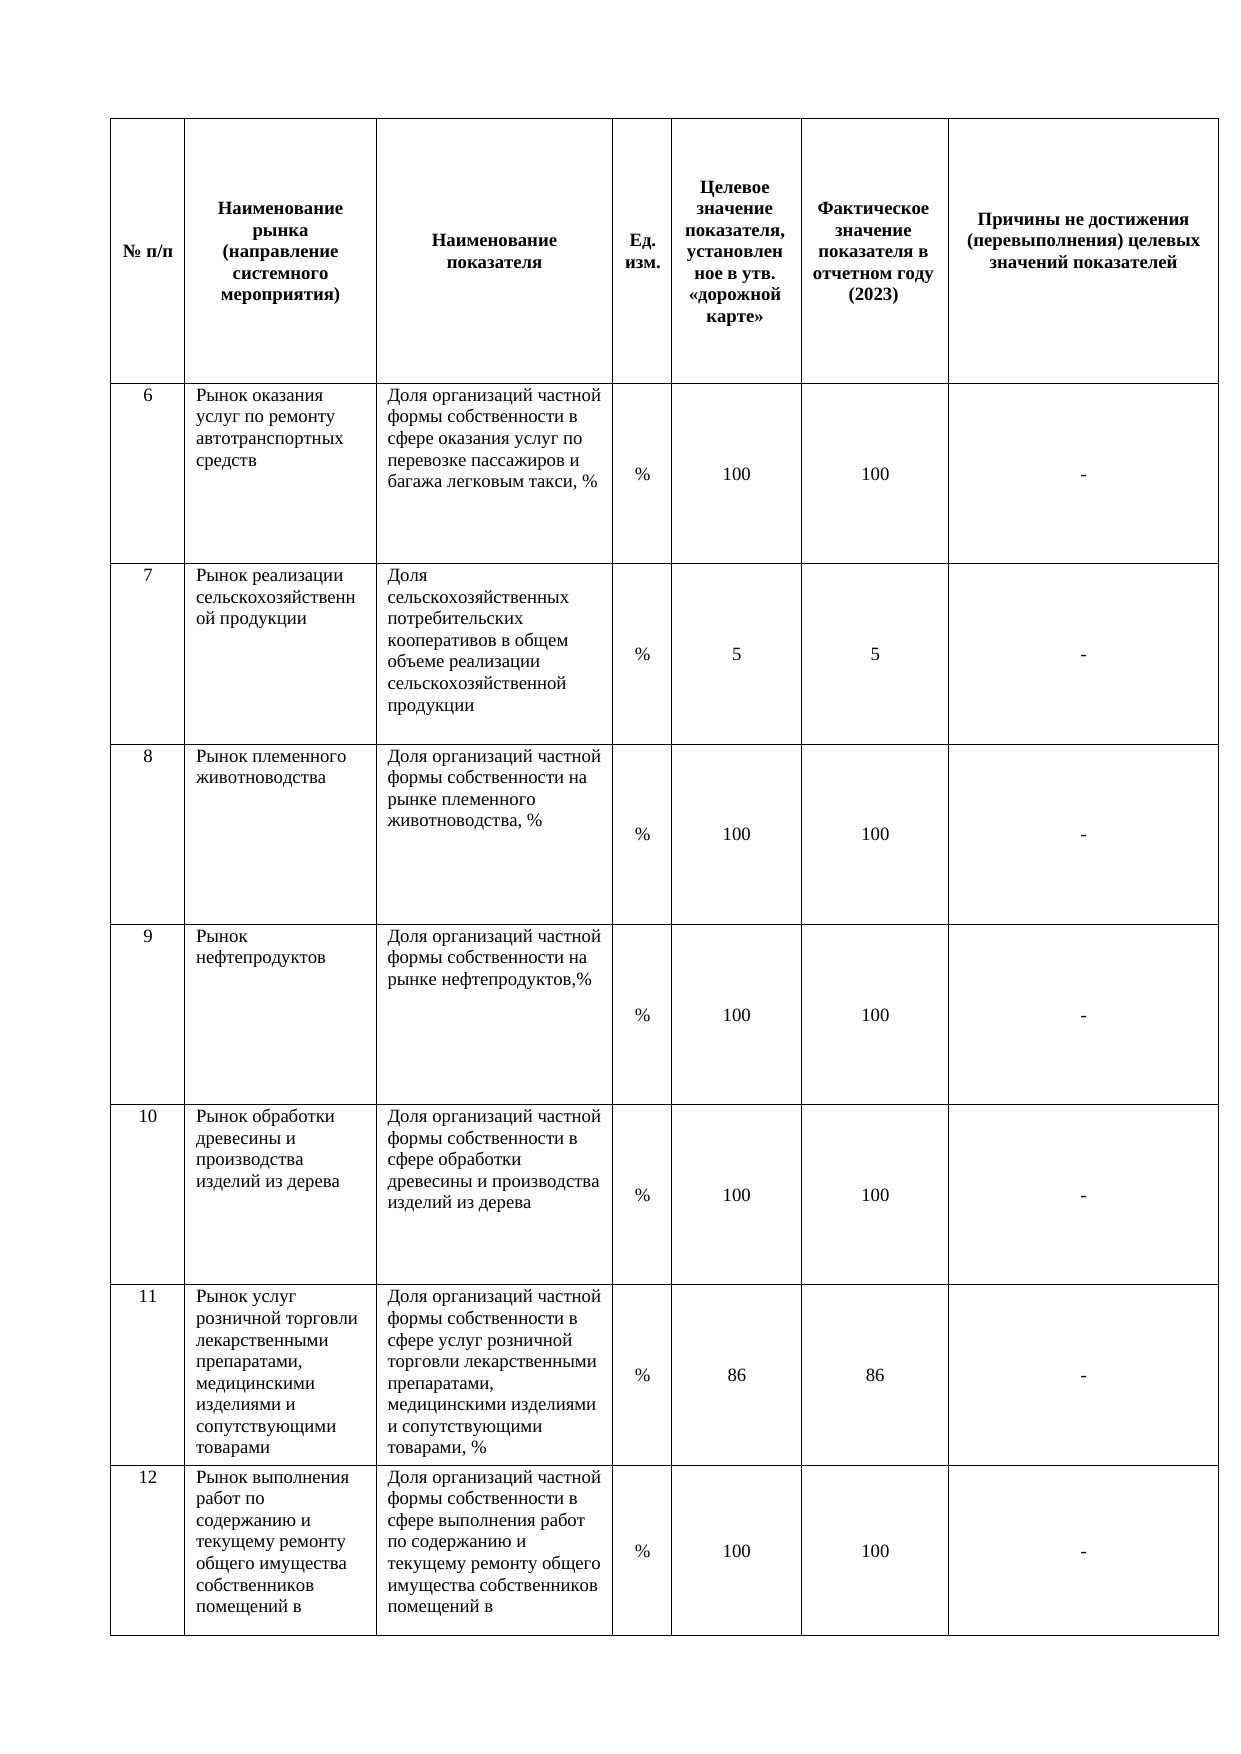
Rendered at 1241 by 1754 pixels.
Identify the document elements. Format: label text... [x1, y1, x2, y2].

table_cell 100 [672, 925, 801, 1104]
table_cell - [949, 1466, 1218, 1635]
table_cell 9 [111, 925, 184, 1104]
table_header Фактическое значение показателя в отчетном году (2023) [802, 119, 948, 383]
table_cell 11 [111, 1285, 184, 1465]
table_cell 100 [802, 1105, 948, 1284]
table_cell 100 [802, 925, 948, 1104]
table_cell 86 [672, 1285, 801, 1465]
table_cell 12 [111, 1466, 184, 1635]
table_cell % [613, 745, 671, 924]
table_cell 100 [802, 384, 948, 563]
table_cell 5 [672, 564, 801, 743]
table_cell 100 [672, 1466, 801, 1635]
table_cell - [949, 564, 1218, 743]
table_header Ед. изм. [613, 119, 671, 383]
table_cell % [613, 925, 671, 1104]
table_cell 100 [672, 745, 801, 924]
table_cell 5 [802, 564, 948, 743]
table_cell Рынок реализации сельскохозяйственной продукции [185, 564, 376, 743]
table_header № п/п [111, 119, 184, 383]
table_cell % [613, 384, 671, 563]
table_cell - [949, 925, 1218, 1104]
table_cell 7 [111, 564, 184, 743]
table_cell Доля организаций частной формы собственности на рынке нефтепродуктов,% [377, 925, 612, 1104]
table_cell % [613, 1285, 671, 1465]
table_cell % [613, 1466, 671, 1635]
table_cell - [949, 1285, 1218, 1465]
table_cell Доля организаций частной формы собственности в сфере оказания услуг по перевозке пассажиров и багажа легковым такси, % [377, 384, 612, 563]
table_cell Рынок оказания услуг по ремонту автотранспортных средств [185, 384, 376, 563]
table_cell 100 [672, 384, 801, 563]
table_cell 6 [111, 384, 184, 563]
table_cell Рынок выполнения работ по содержанию и текущему ремонту общего имущества собственников помещений в многоквартирном доме [185, 1466, 376, 1635]
table_cell Рынок обработки древесины и производства изделий из дерева [185, 1105, 376, 1284]
table_cell Доля сельскохозяйственных потребительских кооперативов в общем объеме реализации сельскохозяйственной продукции [377, 564, 612, 743]
table_cell % [613, 564, 671, 743]
table_cell Рынок нефтепродуктов [185, 925, 376, 1104]
table_header Наименование показателя [377, 119, 612, 383]
table_cell - [949, 384, 1218, 563]
table_cell Рынок племенного животноводства [185, 745, 376, 924]
table_cell Доля организаций частной формы собственности на рынке племенного животноводства, % [377, 745, 612, 924]
table_cell - [949, 1105, 1218, 1284]
table_cell % [613, 1105, 671, 1284]
table_cell Доля организаций частной формы собственности в сфере обработки древесины и производства изделий из дерева [377, 1105, 612, 1284]
table_header Целевое значение показателя, установленное в утв. «дорожной карте» [672, 119, 801, 383]
table_cell Рынок услуг розничной торговли лекарственными препаратами, медицинскими изделиями и сопутствующими товарами [185, 1285, 376, 1465]
table_cell 8 [111, 745, 184, 924]
table_cell 100 [672, 1105, 801, 1284]
table_header Наименование рынка (направление системного мероприятия) [185, 119, 376, 383]
table_cell 86 [802, 1285, 948, 1465]
table_cell 100 [802, 1466, 948, 1635]
table_cell - [949, 745, 1218, 924]
table_header Причины не достижения (перевыполнения) целевых значений показателей [949, 119, 1218, 383]
table_cell Доля организаций частной формы собственности в сфере услуг розничной торговли лекарственными препаратами, медицинскими изделиями и сопутствующими товарами, % [377, 1285, 612, 1465]
table_cell 10 [111, 1105, 184, 1284]
table_cell 100 [802, 745, 948, 924]
